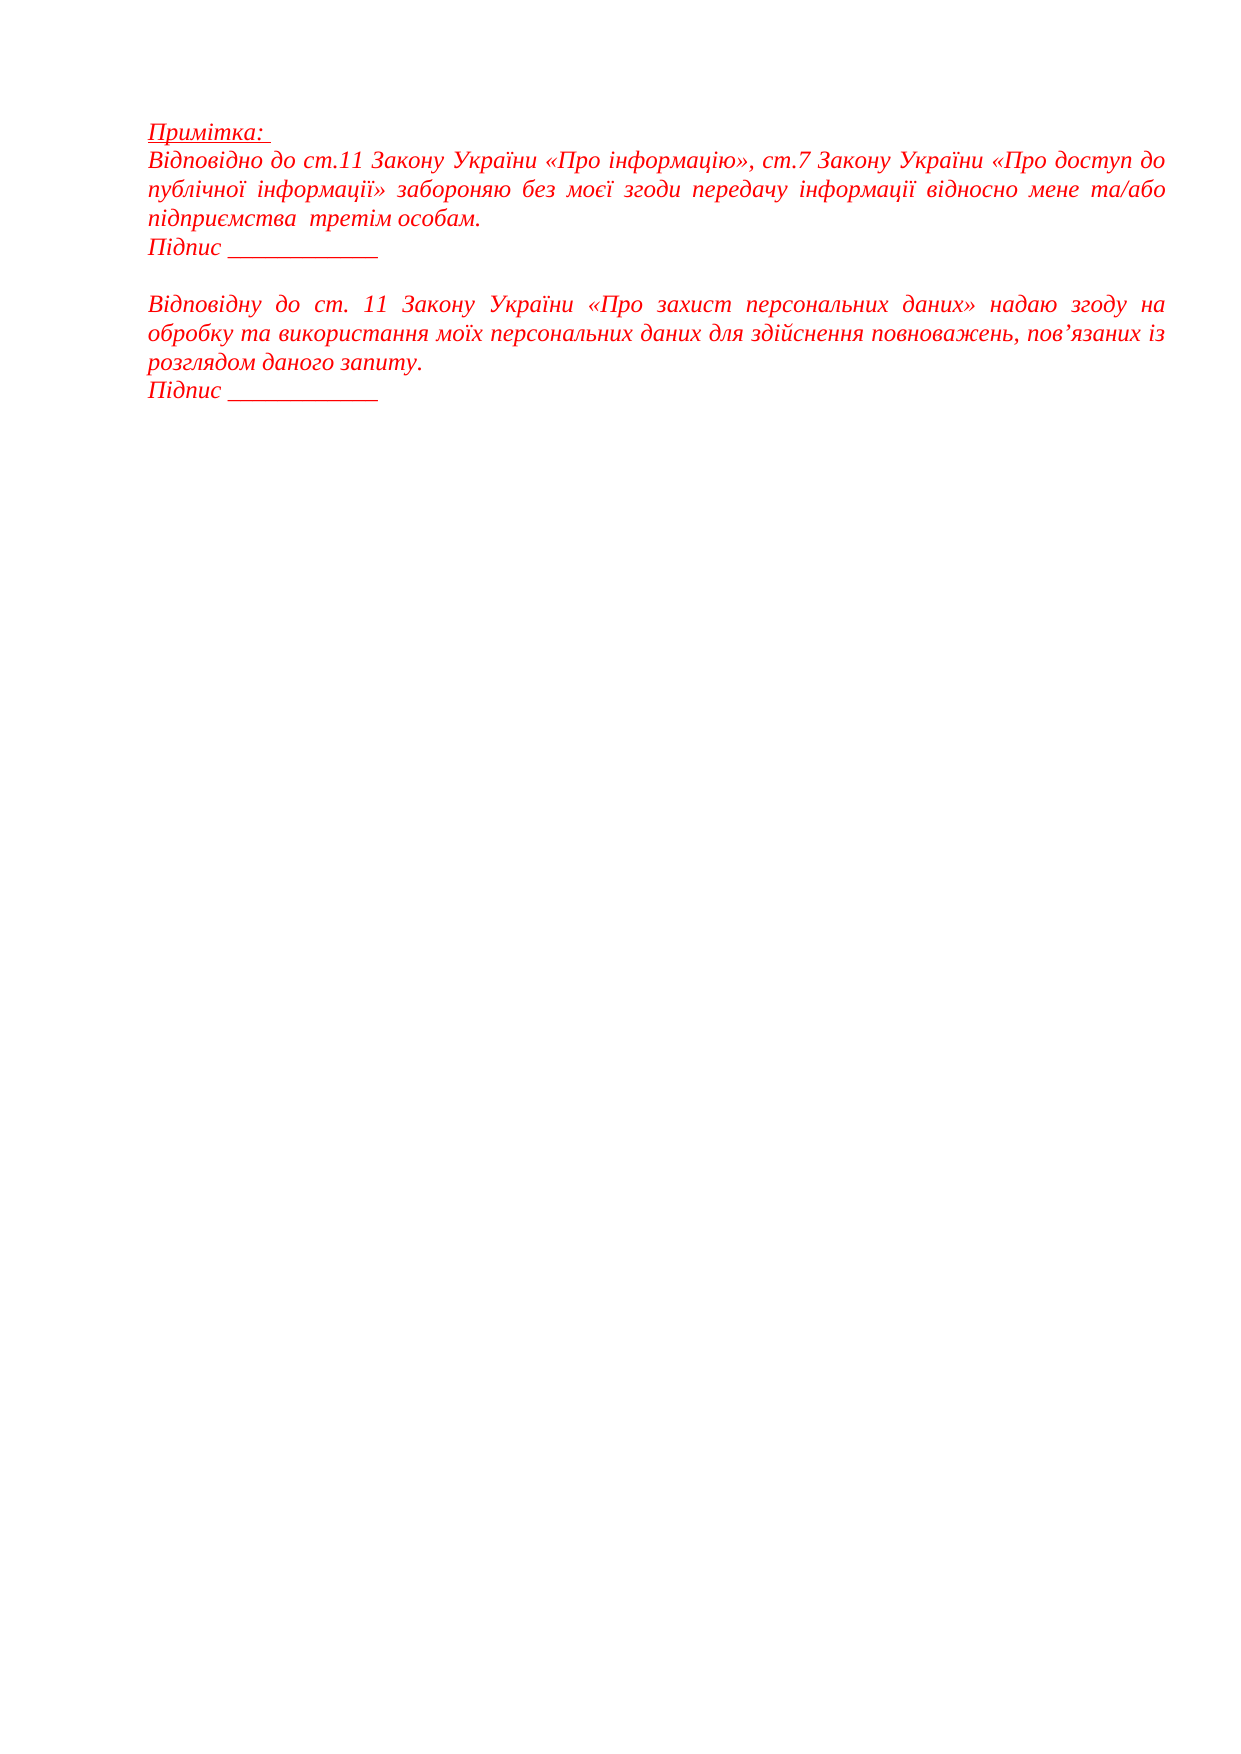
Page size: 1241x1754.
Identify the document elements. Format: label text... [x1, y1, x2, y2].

text Примітка: [148, 117, 1167, 145]
text Підпис ____________ [148, 232, 1167, 260]
text Відповідну до ст. 11 Закону України «Про захист персональних даних» надаю згоду на обробку та використання моїх персональних даних для здійснення повноважень, пов’язаних із розглядом даного запиту. [148, 289, 1167, 375]
text Відповідно до ст.11 Закону України «Про інформацію», ст.7 Закону України «Про доступ до публічної інформації» забороняю без моєї згоди передачу інформації відносно мене та/або підприємства третім особам. [148, 145, 1167, 232]
text Підпис ____________ [148, 375, 1167, 404]
